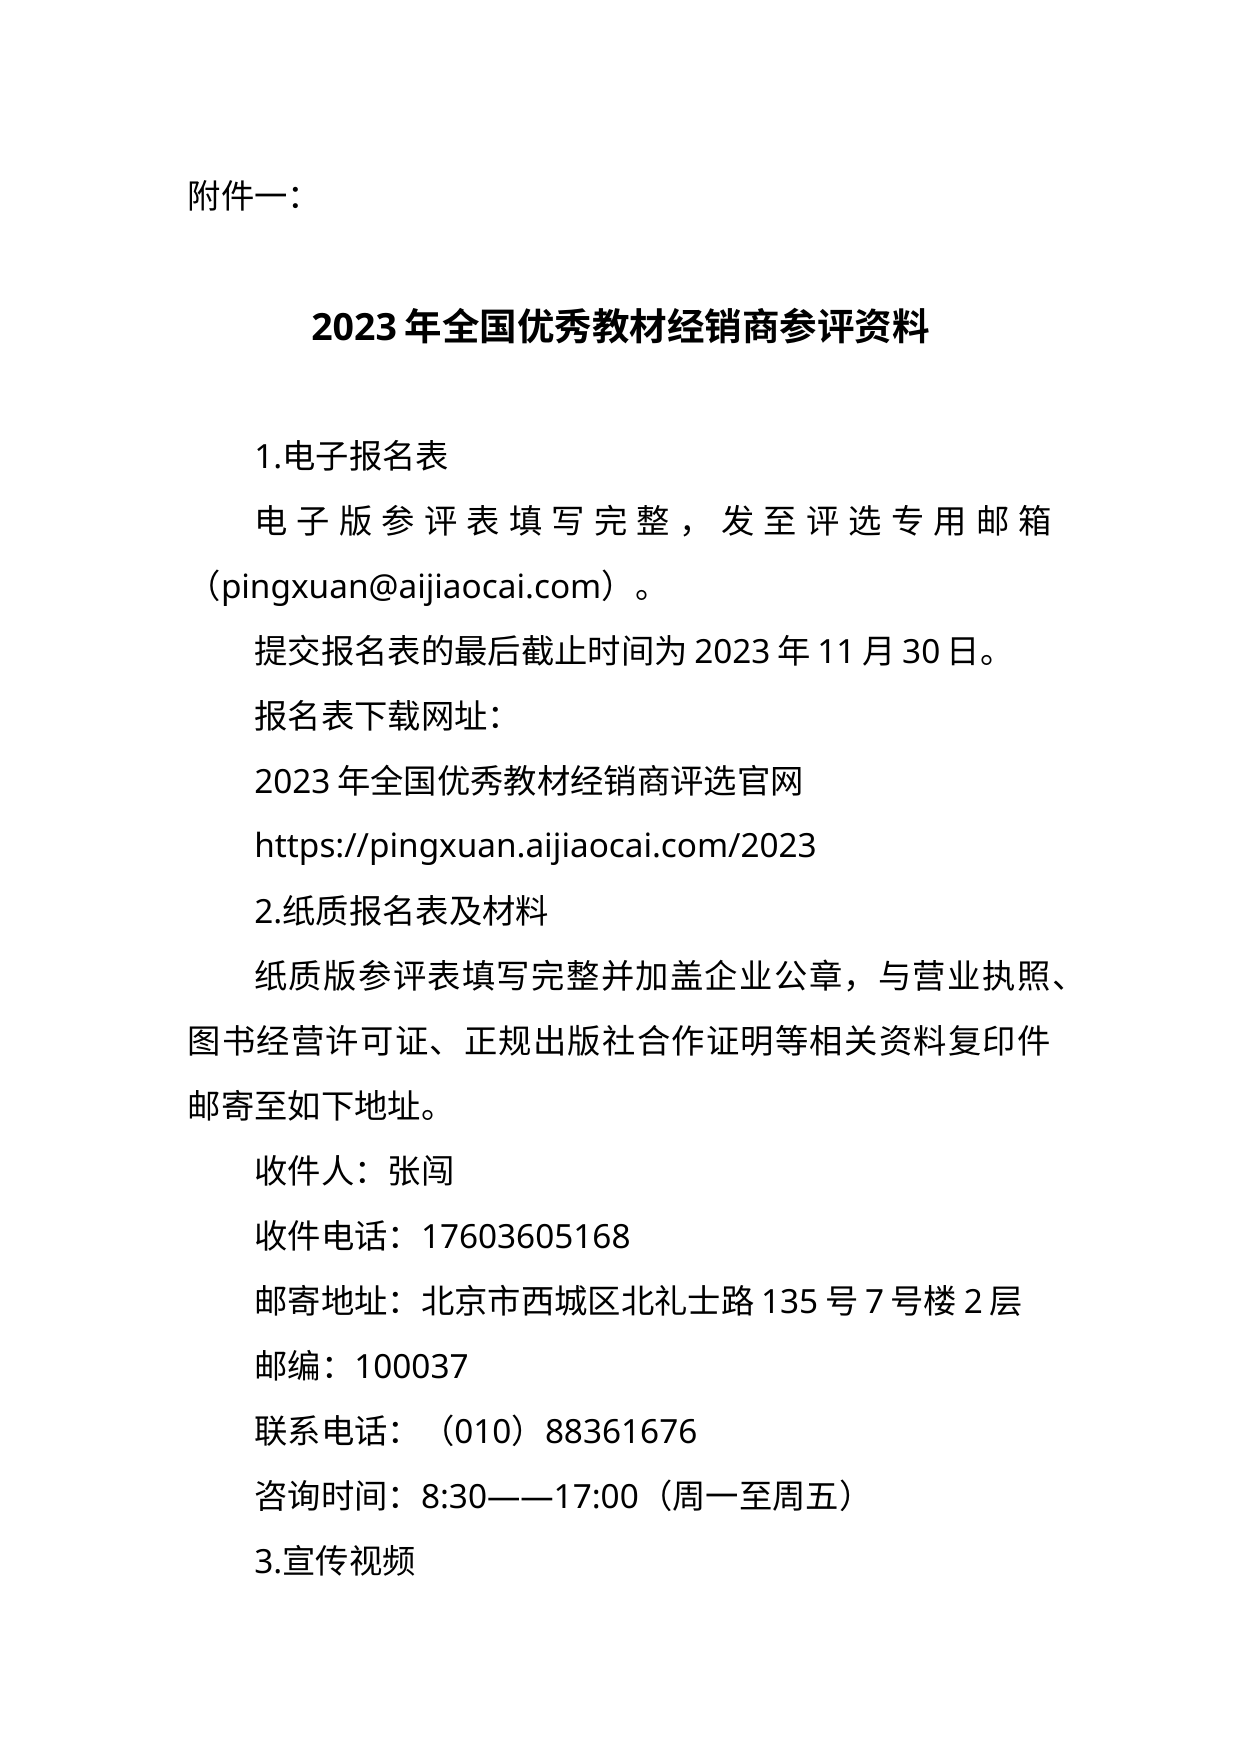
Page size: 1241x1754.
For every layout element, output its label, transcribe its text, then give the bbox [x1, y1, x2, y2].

text 附件一： [187, 162, 1053, 227]
text 2023年全国优秀教材经销商评选官网 [187, 747, 1053, 812]
text 纸质版参评表填写完整并加盖企业公章，与营业执照、图书经营许可证、正规出版社合作证明等相关资料复印件邮寄至如下地址。 [187, 942, 1053, 1137]
text 2.纸质报名表及材料 [187, 877, 1053, 942]
text 3.宣传视频 [187, 1527, 1053, 1592]
text 2023年全国优秀教材经销商参评资料 [187, 292, 1053, 357]
text 收件电话：17603605168 [187, 1202, 1053, 1267]
text 咨询时间：8:30——17:00（周一至周五） [187, 1462, 1053, 1527]
text 提交报名表的最后截止时间为2023年11月30日。 [187, 617, 1053, 682]
text 收件人：张闯 [187, 1137, 1053, 1202]
text 报名表下载网址： [187, 682, 1053, 747]
text 1.电子报名表 [187, 422, 1053, 487]
text https://pingxuan.aijiaocai.com/2023 [187, 812, 1053, 877]
text 邮寄地址：北京市西城区北礼士路135号7号楼2层 [187, 1267, 1053, 1332]
text 电子版参评表填写完整，发至评选专用邮箱（pingxuan@aijiaocai.com）。 [187, 487, 1053, 617]
text 邮编：100037 [187, 1332, 1053, 1397]
text 联系电话：（010）88361676 [187, 1397, 1053, 1462]
